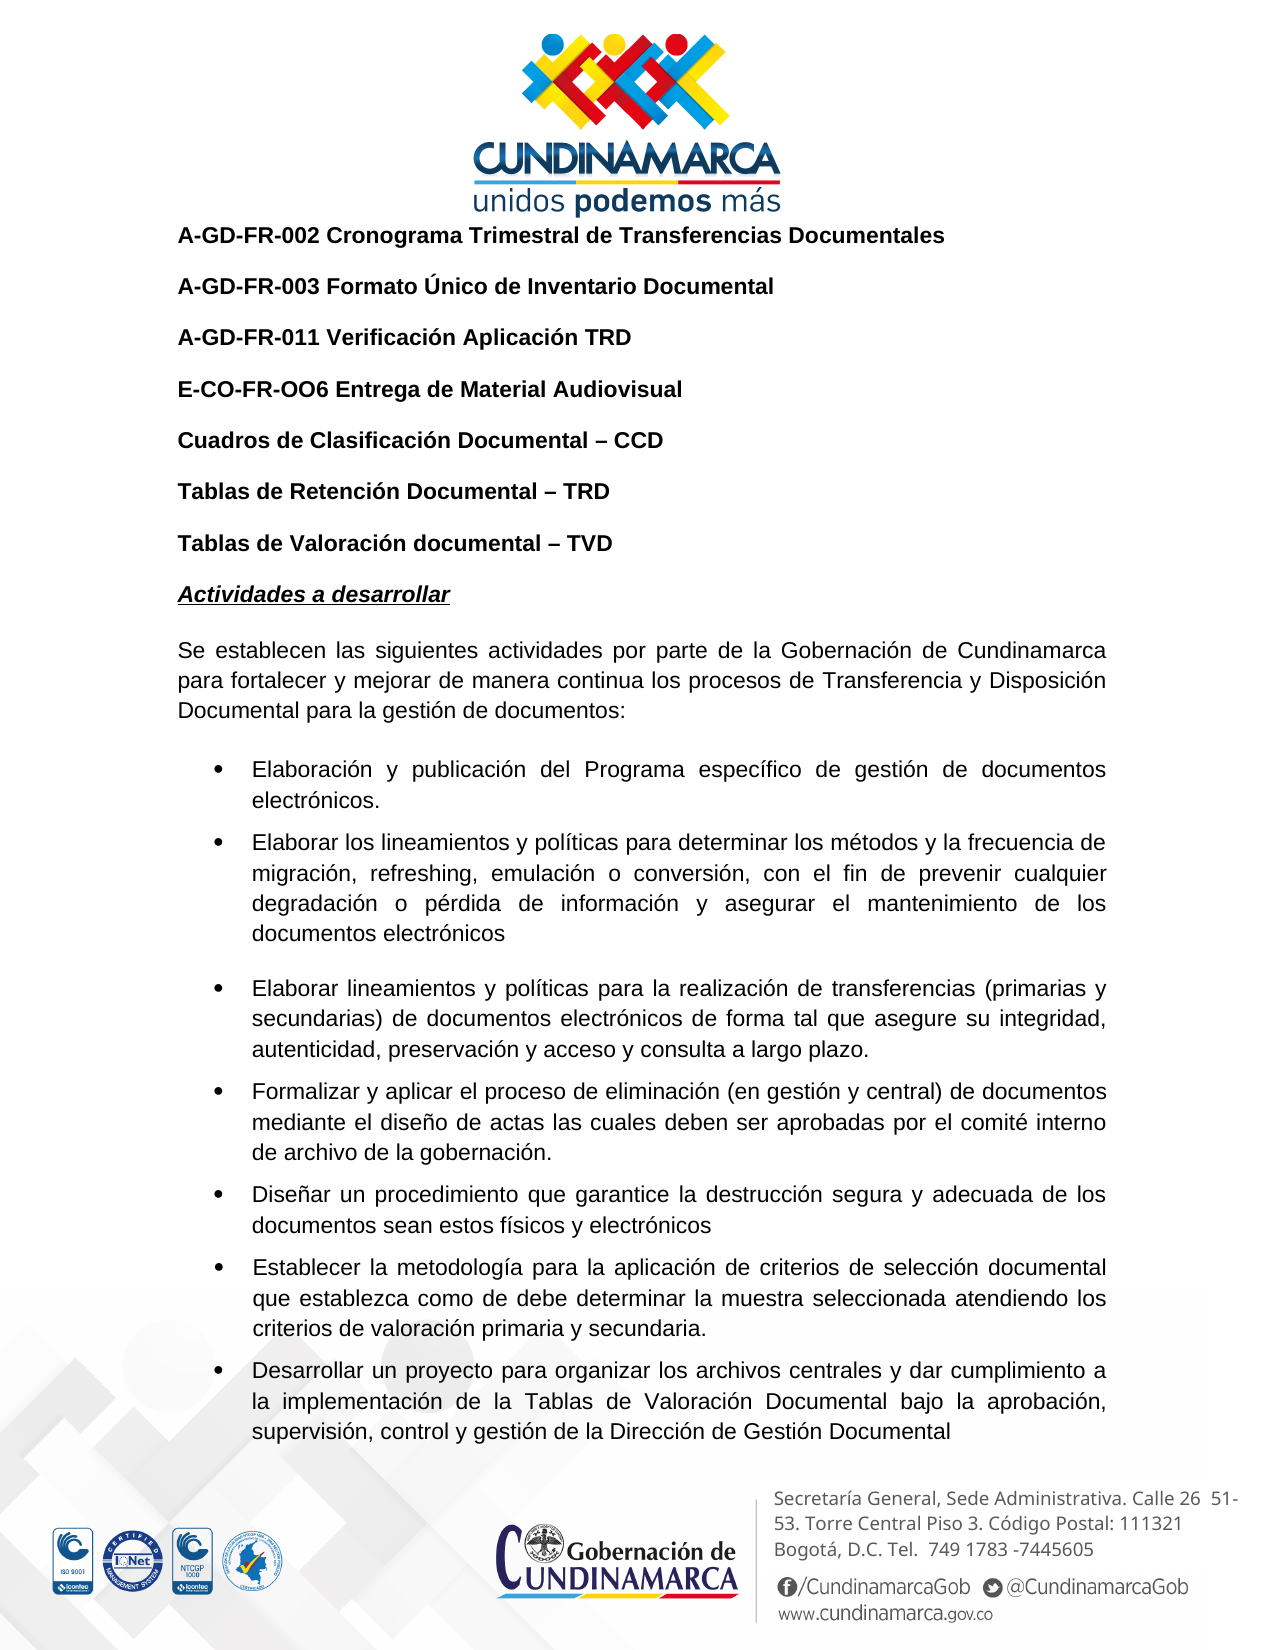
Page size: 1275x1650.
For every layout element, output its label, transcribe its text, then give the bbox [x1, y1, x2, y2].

text Se establecen las siguientes actividades por parte de la Gobernación de Cundinamarca para fortalecer y mejorar de manera continua los procesos de Transferencia y Disposición Documental para la gestión de documentos: [177, 637, 1107, 723]
list Diseñar un procedimiento que garantice la destrucción segura y adecuada de los documentos sean estos físicos y electrónicos [214, 1181, 1107, 1238]
text A-GD-FR-003 Formato Único de Inventario Documental [177, 273, 1107, 299]
text Tablas de Valoración documental – TVD [177, 530, 1107, 556]
text A-GD-FR-011 Verificación Aplicación TRD [177, 324, 1107, 351]
list Desarrollar un proyecto para organizar los archivos centrales y dar cumplimiento a la implementación de la Tablas de Valoración Documental bajo la aprobación, supervisión, control y gestión de la Dirección de Gestión Documental [214, 1357, 1107, 1444]
list Elaboración y publicación del Programa específico de gestión de documentos electrónicos. [214, 756, 1107, 813]
text Cuadros de Clasificación Documental – CCD [177, 427, 1107, 453]
text Tablas de Retención Documental – TRD [177, 478, 1107, 505]
picture [0, 1285, 1209, 1650]
list Formalizar y aplicar el proceso de eliminación (en gestión y central) de documentos mediante el diseño de actas las cuales deben ser aprobadas por el comité interno de archivo de la gobernación. [214, 1078, 1107, 1165]
text Actividades a desarrollar [177, 581, 1107, 607]
picture [458, 34, 796, 221]
list Elaborar los lineamientos y políticas para determinar los métodos y la frecuencia de migración, refreshing, emulación o conversión, con el fin de prevenir cualquier degradación o pérdida de información y asegurar el mantenimiento de los documentos electrónicos [214, 829, 1107, 946]
text E-CO-FR-OO6 Entrega de Material Audiovisual [177, 376, 1107, 402]
list Elaborar lineamientos y políticas para la realización de transferencias (primarias y secundarias) de documentos electrónicos de forma tal que asegure su integridad, autenticidad, preservación y acceso y consulta a largo plazo. [214, 975, 1107, 1062]
list Establecer la metodología para la aplicación de criterios de selección documental que establezca como de debe determinar la muestra seleccionada atendiendo los criterios de valoración primaria y secundaria. [215, 1254, 1107, 1341]
text A-GD-FR-002 Cronograma Trimestral de Transferencias Documentales [177, 222, 1107, 248]
